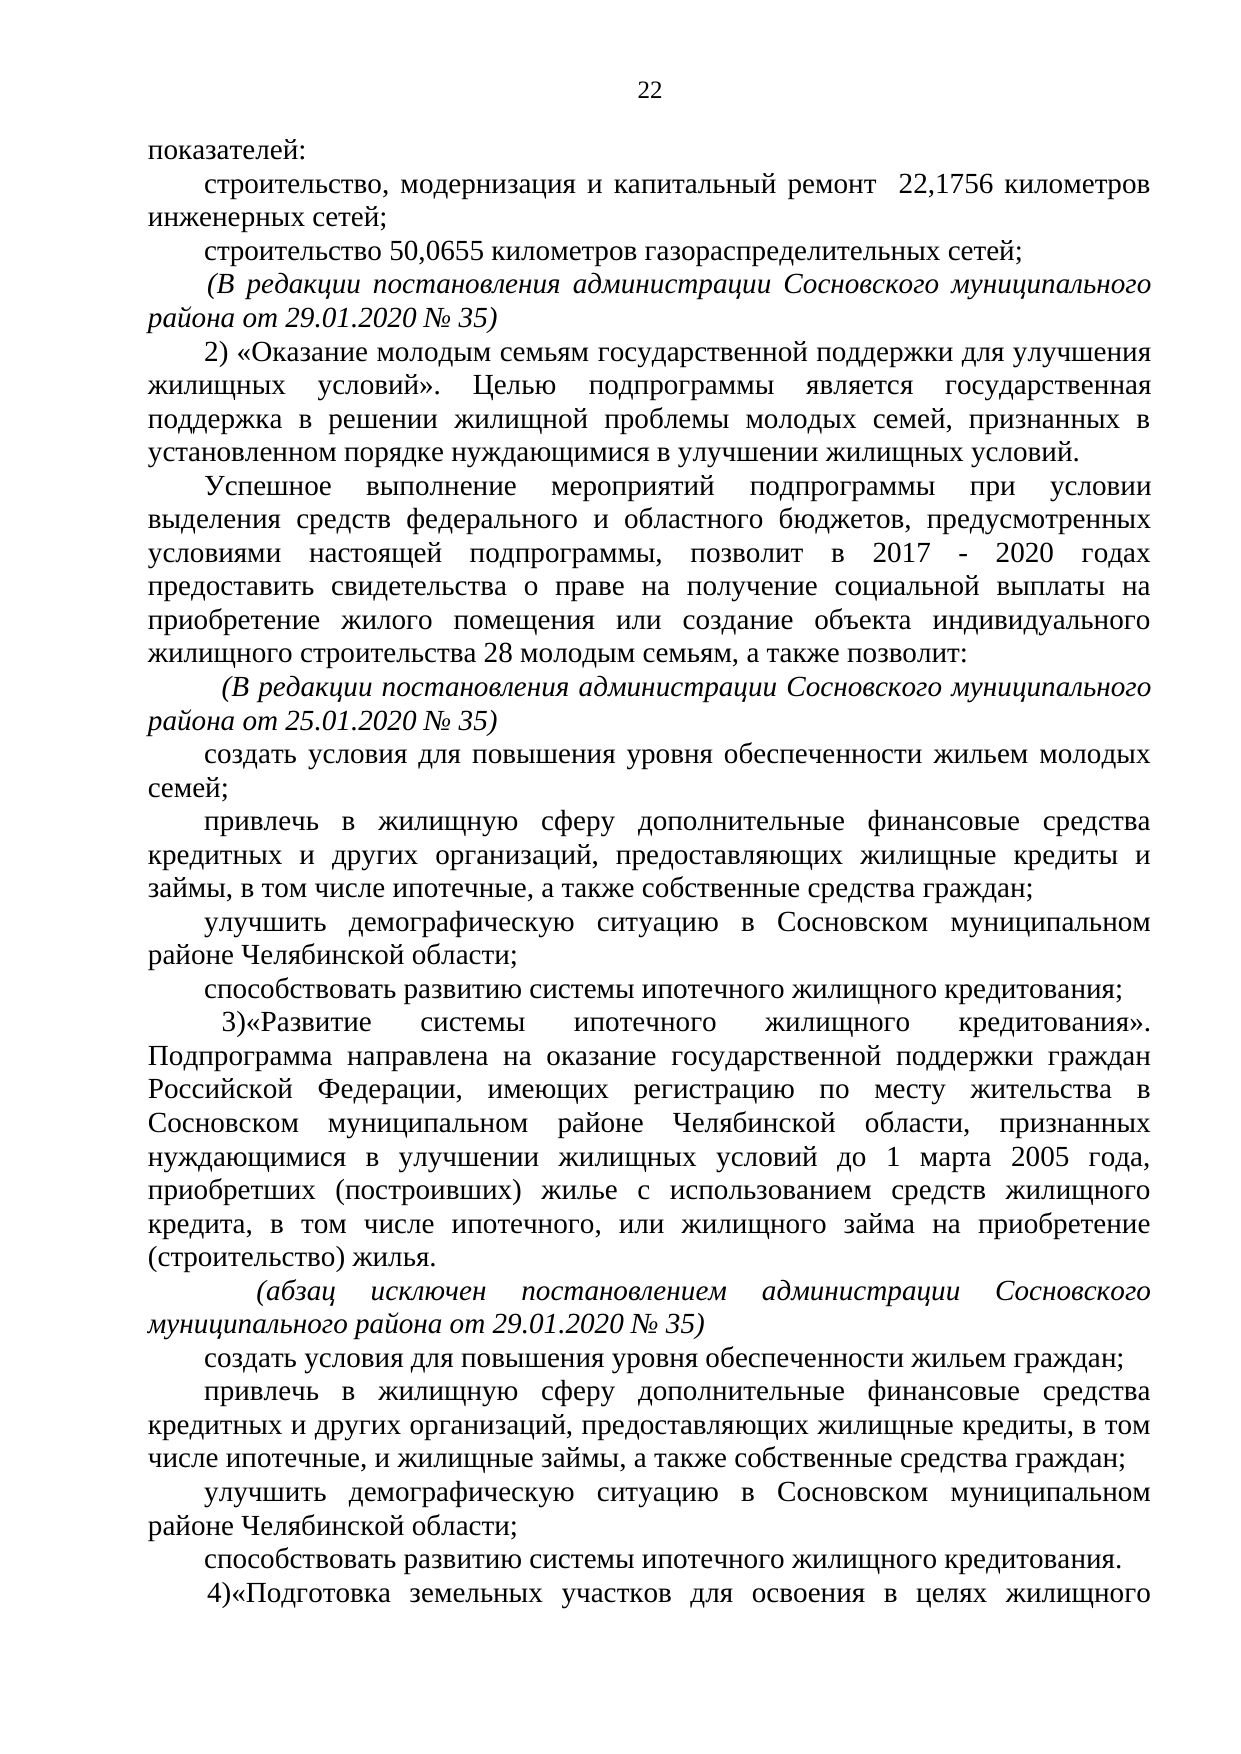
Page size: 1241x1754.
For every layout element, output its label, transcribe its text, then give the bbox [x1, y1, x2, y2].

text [148, 1575, 1152, 1608]
text привлечь в жилищную сферу дополнительные финансовые средства кредитных и других организаций, предоставляющих жилищные кредиты, в том числе ипотечные, и жилищные займы, а также собственные средства граждан; [148, 1373, 1152, 1474]
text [148, 132, 1152, 166]
text 2) «Оказание молодым семьям государственной поддержки для улучшения жилищных условий». Целью подпрограммы является государственная поддержка в решении жилищной проблемы молодых семей, признанных в установленном порядке нуждающимися в улучшении жилищных условий. [148, 334, 1152, 468]
text способствовать развитию системы ипотечного жилищного кредитования; [148, 971, 1152, 1004]
text привлечь в жилищную сферу дополнительные финансовые средства кредитных и других организаций, предоставляющих жилищные кредиты и займы, в том числе ипотечные, а также собственные средства граждан; [148, 803, 1152, 904]
text (абзац исключен постановлением администрации Сосновского муниципального района от 29.01.2020 № 35) [148, 1273, 1152, 1340]
text улучшить демографическую ситуацию в Сосновском муниципальном районе Челябинской области; [148, 904, 1152, 971]
text создать условия для повышения уровня обеспеченности жильем молодых семей; [148, 736, 1152, 803]
text (В редакции постановления администрации Сосновского муниципального района от 25.01.2020 № 35) [148, 669, 1152, 736]
text 3)«Развитие системы ипотечного жилищного кредитования». Подпрограмма направлена на оказание государственной поддержки граждан Российской Федерации, имеющих регистрацию по месту жительства в Сосновском муниципальном районе Челябинской области, признанных нуждающимися в улучшении жилищных условий до 1 марта 2005 года, приобретших (построивших) жилье с использованием средств жилищного кредита, в том числе ипотечного, или жилищного займа на приобретение (строительство) жилья. [148, 1004, 1152, 1273]
text улучшить демографическую ситуацию в Сосновском муниципальном районе Челябинской области; [148, 1474, 1152, 1541]
text способствовать развитию системы ипотечного жилищного кредитования. [148, 1541, 1152, 1575]
text (В редакции постановления администрации Сосновского муниципального района от 29.01.2020 № 35) [148, 267, 1152, 334]
text строительство 50,0655 километров газораспределительных сетей; [148, 233, 1152, 267]
text создать условия для повышения уровня обеспеченности жильем граждан; [148, 1340, 1152, 1373]
text строительство, модернизация и капитальный ремонт 22,1756 километров инженерных сетей; [148, 166, 1152, 233]
text Успешное выполнение мероприятий подпрограммы при условии выделения средств федерального и областного бюджетов, предусмотренных условиями настоящей подпрограммы, позволит в 2017 - 2020 годах предоставить свидетельства о праве на получение социальной выплаты на приобретение жилого помещения или создание объекта индивидуального жилищного строительства 28 молодым семьям, а также позволит: [148, 468, 1152, 669]
